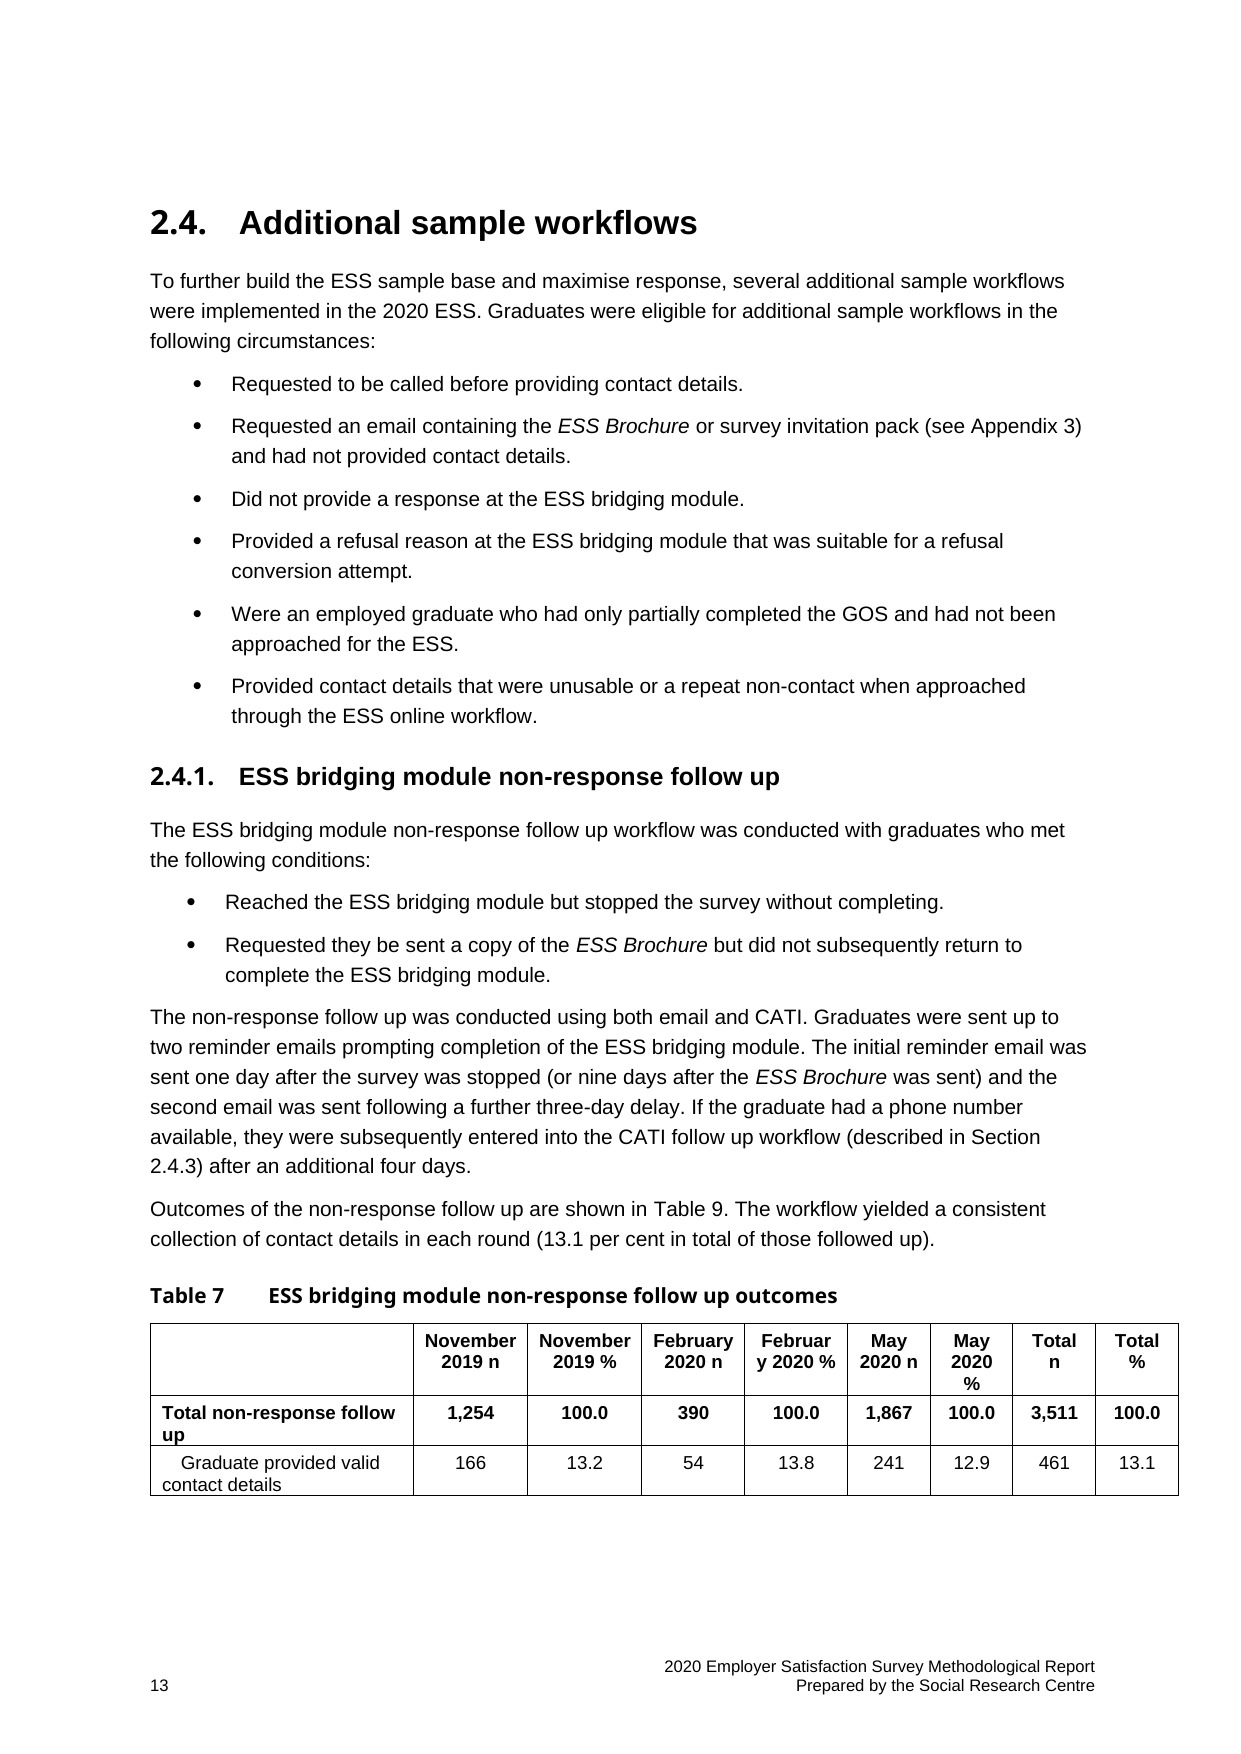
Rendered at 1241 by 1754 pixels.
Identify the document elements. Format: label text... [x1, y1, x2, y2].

table_cell 1,254 [414, 1396, 527, 1445]
table_cell 166 [414, 1446, 527, 1495]
list Requested an email containing the ESS Brochure or survey invitation pack (see Appendix 3) and had not provided contact details. [194, 414, 1090, 468]
list Requested to be called before providing contact details. [194, 372, 1090, 396]
table_cell 100.0 [528, 1396, 641, 1445]
table_header Total % [1096, 1324, 1178, 1394]
table_cell 100.0 [745, 1396, 847, 1445]
text The ESS bridging module non-response follow up workflow was conducted with graduates who met the following conditions: [150, 818, 1090, 872]
table_header February 2020 % [745, 1324, 847, 1394]
table_cell 13.1 [1096, 1446, 1178, 1495]
table_cell 12.9 [931, 1446, 1012, 1495]
table_cell 13.8 [745, 1446, 847, 1495]
table_cell 100.0 [931, 1396, 1012, 1445]
table_header May 2020 % [931, 1324, 1012, 1394]
table_header February 2020 n [642, 1324, 744, 1394]
table_cell 390 [642, 1396, 744, 1445]
text Outcomes of the non-response follow up are shown in Table 7. The workflow yielded a consistent collection of contact details in each round (13.1 per cent in total of those followed up). [150, 1197, 1090, 1251]
text To further build the ESS sample base and maximise response, several additional sample workflows were implemented in the 2020 ESS. Graduates were eligible for additional sample workflows in the following circumstances: [150, 269, 1090, 353]
list Did not provide a response at the ESS bridging module. [194, 486, 1090, 511]
table_cell 1,867 [848, 1396, 930, 1445]
table_cell 54 [642, 1446, 744, 1495]
table_cell Graduate provided valid contact details [151, 1446, 413, 1495]
table_header November 2019 % [528, 1324, 641, 1394]
table_cell 461 [1013, 1446, 1095, 1495]
text Table 7 ESS bridging module non-response follow up outcomes [150, 1282, 1090, 1310]
list Requested they be sent a copy of the ESS Brochure but did not subsequently return to complete the ESS bridging module. [187, 932, 1090, 986]
table_cell 13.2 [528, 1446, 641, 1495]
subtitle ESS bridging module non-response follow up [150, 759, 1090, 793]
table_cell Total non-response follow up [151, 1396, 413, 1445]
list Provided a refusal reason at the ESS bridging module that was suitable for a refusal conversion attempt. [194, 529, 1090, 583]
table_cell 3,511 [1013, 1396, 1095, 1445]
table_header [151, 1324, 413, 1394]
text The non-response follow up was conducted using both email and CATI. Graduates were sent up to two reminder emails prompting completion of the ESS bridging module. The initial reminder email was sent one day after the survey was stopped (or nine days after the ESS Brochure was sent) and the second email was sent following a further three-day delay. If the graduate had a phone number available, they were subsequently entered into the CATI follow up workflow (described in Section 2.4.3) after an additional four days. [150, 1005, 1090, 1178]
list Were an employed graduate who had only partially completed the GOS and had not been approached for the ESS. [194, 601, 1090, 655]
table_cell 100.0 [1096, 1396, 1178, 1445]
table_cell 241 [848, 1446, 930, 1495]
subtitle Additional sample workflows [150, 199, 1090, 244]
list Reached the ESS bridging module but stopped the survey without completing. [187, 890, 1090, 914]
table_header Total n [1013, 1324, 1095, 1394]
table_header November 2019 n [414, 1324, 527, 1394]
table_header May 2020 n [848, 1324, 930, 1394]
list Provided contact details that were unusable or a repeat non-contact when approached through the ESS online workflow. [194, 674, 1090, 728]
